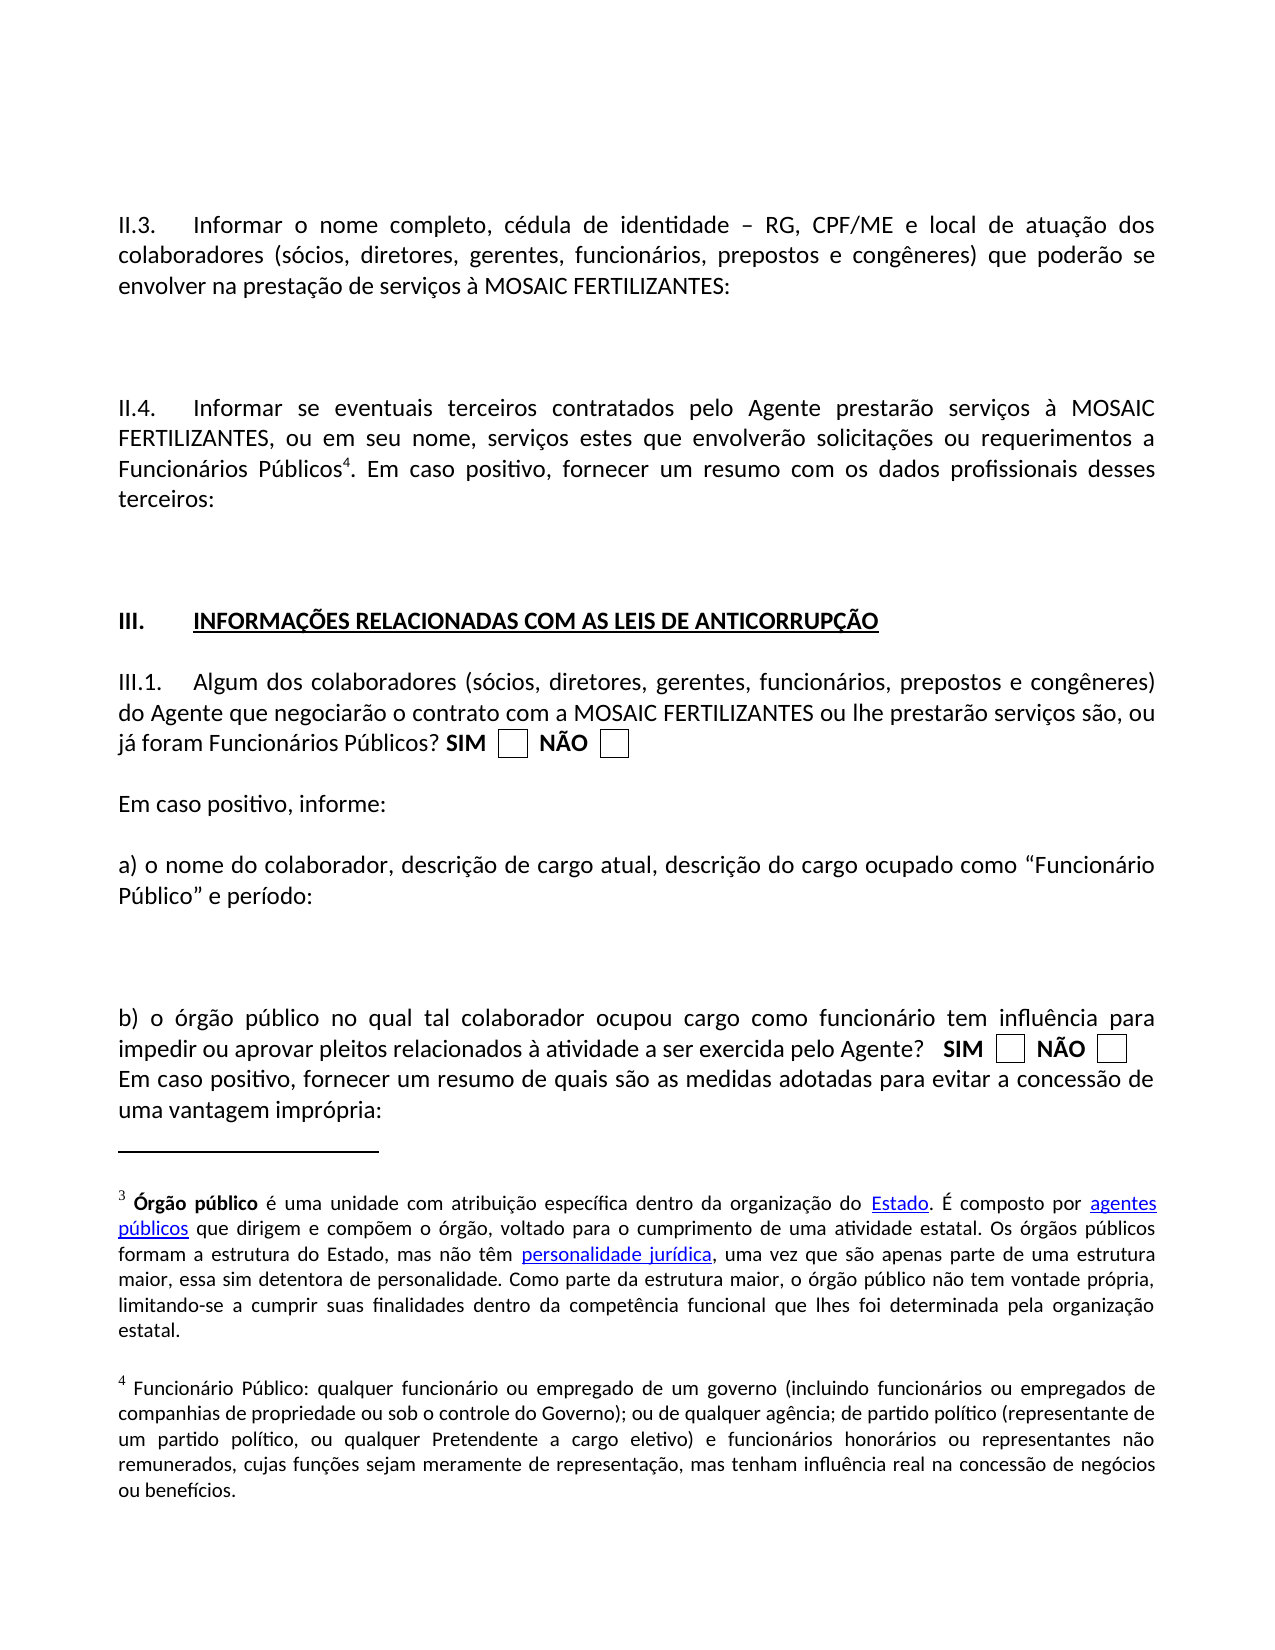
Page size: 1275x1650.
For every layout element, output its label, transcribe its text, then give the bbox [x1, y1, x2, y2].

list INFORMAÇÕES RELACIONADAS COM AS LEIS DE ANTICORRUPÇÃO [118, 606, 1157, 636]
text a) o nome do colaborador, descrição de cargo atual, descrição do cargo ocupado como “Funcionário Público” e período: [118, 850, 1157, 911]
text b) o órgão público no qual tal colaborador ocupou cargo como funcionário tem influência para impedir ou aprovar pleitos relacionados à atividade a ser exercida pelo Agente? SIM NÃO [118, 1002, 1157, 1063]
list Informar o nome completo, cédula de identidade – RG, CPF/ME e local de atuação dos colaboradores (sócios, diretores, gerentes, funcionários, prepostos e congêneres) que poderão se envolver na prestação de serviços à MOSAIC FERTILIZANTES: [118, 209, 1157, 300]
list Informar se eventuais terceiros contratados pelo Agente prestarão serviços à MOSAIC FERTILIZANTES, ou em seu nome, serviços estes que envolverão solicitações ou requerimentos a Funcionários Públicos. Em caso positivo, fornecer um resumo com os dados profissionais desses terceiros: [118, 392, 1157, 514]
list Algum dos colaboradores (sócios, diretores, gerentes, funcionários, prepostos e congêneres) do Agente que negociarão o contrato com a MOSAIC FERTILIZANTES ou lhe prestarão serviços são, ou já foram Funcionários Públicos? SIM NÃO [118, 667, 1157, 758]
text Em caso positivo, informe: [118, 789, 1157, 819]
text Em caso positivo, fornecer um resumo de quais são as medidas adotadas para evitar a concessão de uma vantagem imprópria: [118, 1063, 1157, 1124]
